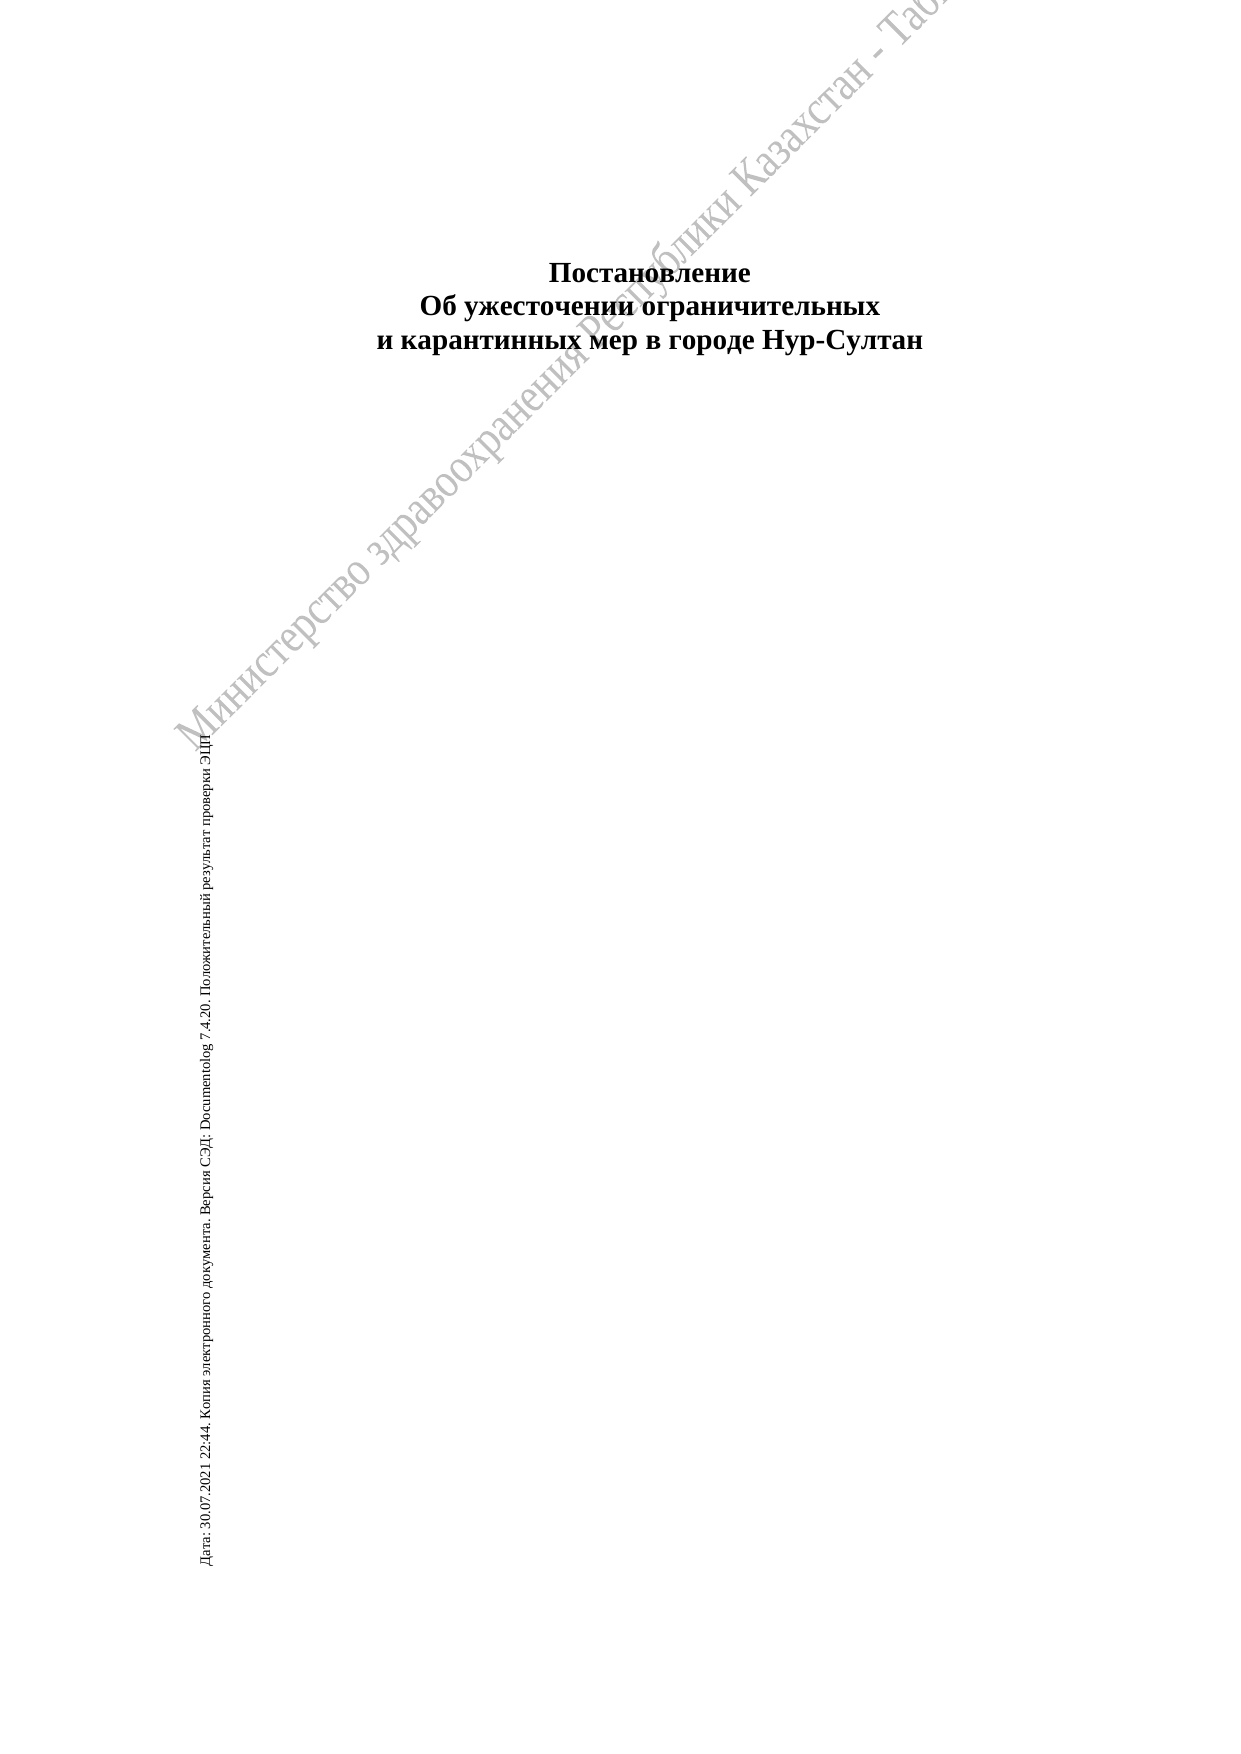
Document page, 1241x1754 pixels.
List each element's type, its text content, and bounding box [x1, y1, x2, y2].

text Об ужесточении ограничительных [148, 288, 1152, 322]
text Постановление [148, 255, 1152, 288]
text и карантинных мер в городе Нур-Султан [148, 322, 1152, 355]
